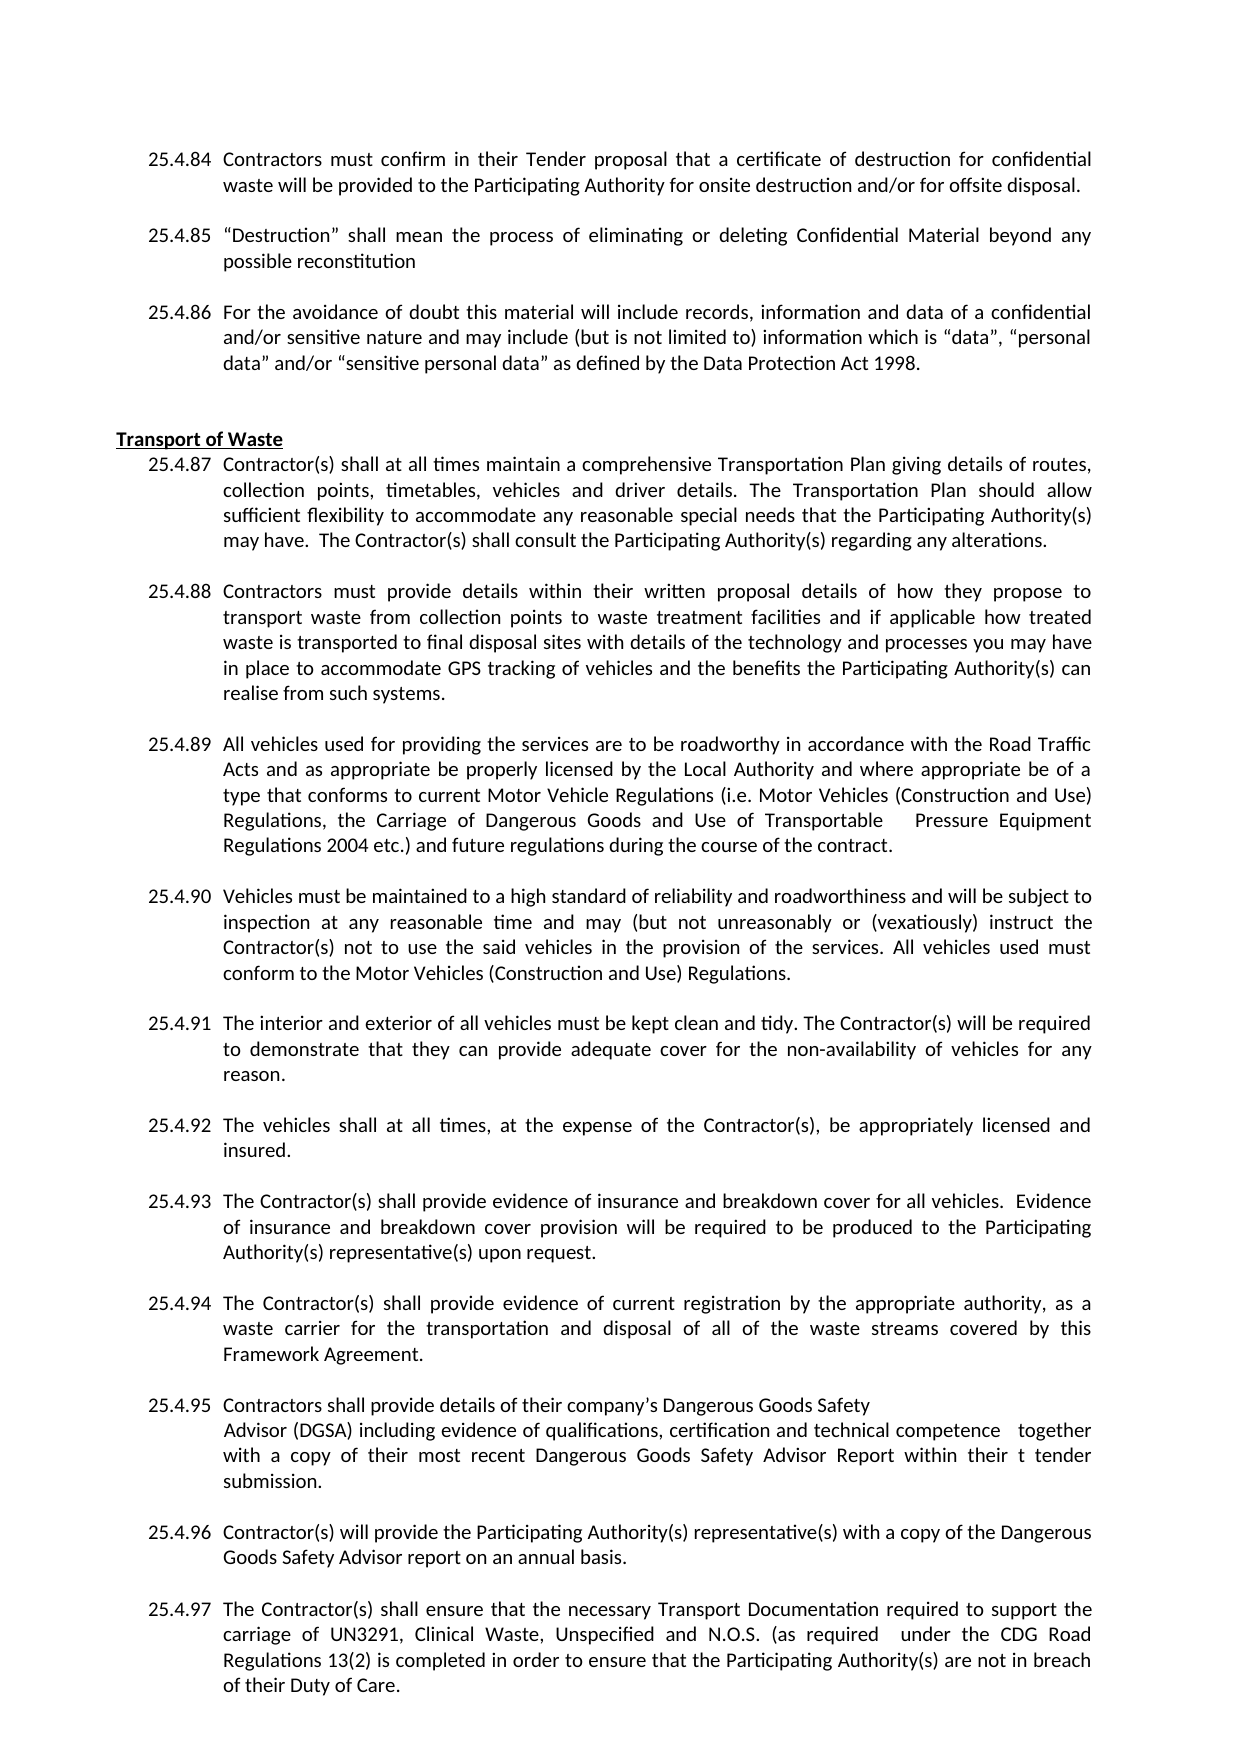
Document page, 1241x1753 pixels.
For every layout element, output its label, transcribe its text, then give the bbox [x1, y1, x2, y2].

list Vehicles must be maintained to a high standard of reliability and roadworthiness and will be subject to inspection at any reasonable time and may (but not unreasonably or (vexatiously) instruct the Contractor(s) not to use the said vehicles in the provision of the services. All vehicles used must conform to the Motor Vehicles (Construction and Use) Regulations. [148, 883, 1094, 985]
list Contractors shall provide details of their company’s Dangerous Goods Safety [148, 1392, 1094, 1417]
text Transport of Waste [116, 426, 1094, 451]
list Contractor(s) shall at all times maintain a comprehensive Transportation Plan giving details of routes, collection points, timetables, vehicles and driver details. The Transportation Plan should allow sufficient flexibility to accommodate any reasonable special needs that the Participating Authority(s) may have. The Contractor(s) shall consult the Participating Authority(s) regarding any alterations. [148, 451, 1094, 553]
list “Destruction” shall mean the process of eliminating or deleting Confidential Material beyond any possible reconstitution [148, 223, 1094, 273]
list The Contractor(s) shall provide evidence of insurance and breakdown cover for all vehicles. Evidence of insurance and breakdown cover provision will be required to be produced to the Participating Authority(s) representative(s) upon request. [148, 1188, 1094, 1265]
list Contractors must provide details within their written proposal details of how they propose to transport waste from collection points to waste treatment facilities and if applicable how treated waste is transported to final disposal sites with details of the technology and processes you may have in place to accommodate GPS tracking of vehicles and the benefits the Participating Authority(s) can realise from such systems. [148, 578, 1094, 706]
list The vehicles shall at all times, at the expense of the Contractor(s), be appropriately licensed and insured. [148, 1112, 1094, 1163]
list For the avoidance of doubt this material will include records, information and data of a confidential and/or sensitive nature and may include (but is not limited to) information which is “data”, “personal data” and/or “sensitive personal data” as defined by the Data Protection Act 1998. [148, 299, 1094, 375]
subtitle Contractor(s) will provide the Participating Authority(s) representative(s) with a copy of the Dangerous Goods Safety Advisor report on an annual basis. [148, 1519, 1094, 1570]
subtitle The Contractor(s) shall ensure that the necessary Transport Documentation required to support the carriage of UN3291, Clinical Waste, Unspecified and N.O.S. (as required under the CDG Road Regulations 13(2) is completed in order to ensure that the Participating Authority(s) are not in breach of their Duty of Care. [148, 1596, 1094, 1698]
list The interior and exterior of all vehicles must be kept clean and tidy. The Contractor(s) will be required to demonstrate that they can provide adequate cover for the non-availability of vehicles for any reason. [148, 1011, 1094, 1087]
list All vehicles used for providing the services are to be roadworthy in accordance with the Road Traffic Acts and as appropriate be properly licensed by the Local Authority and where appropriate be of a type that conforms to current Motor Vehicle Regulations (i.e. Motor Vehicles (Construction and Use) Regulations, the Carriage of Dangerous Goods and Use of Transportable Pressure Equipment Regulations 2004 etc.) and future regulations during the course of the contract. [148, 731, 1094, 858]
subtitle Advisor (DGSA) including evidence of qualifications, certification and technical competence together with a copy of their most recent Dangerous Goods Safety Advisor Report within their t tender submission. [223, 1417, 1094, 1493]
list The Contractor(s) shall provide evidence of current registration by the appropriate authority, as a waste carrier for the transportation and disposal of all of the waste streams covered by this Framework Agreement. [148, 1290, 1094, 1366]
list Contractors must confirm in their Tender proposal that a certificate of destruction for confidential waste will be provided to the Participating Authority for onsite destruction and/or for offsite disposal. [148, 146, 1094, 197]
